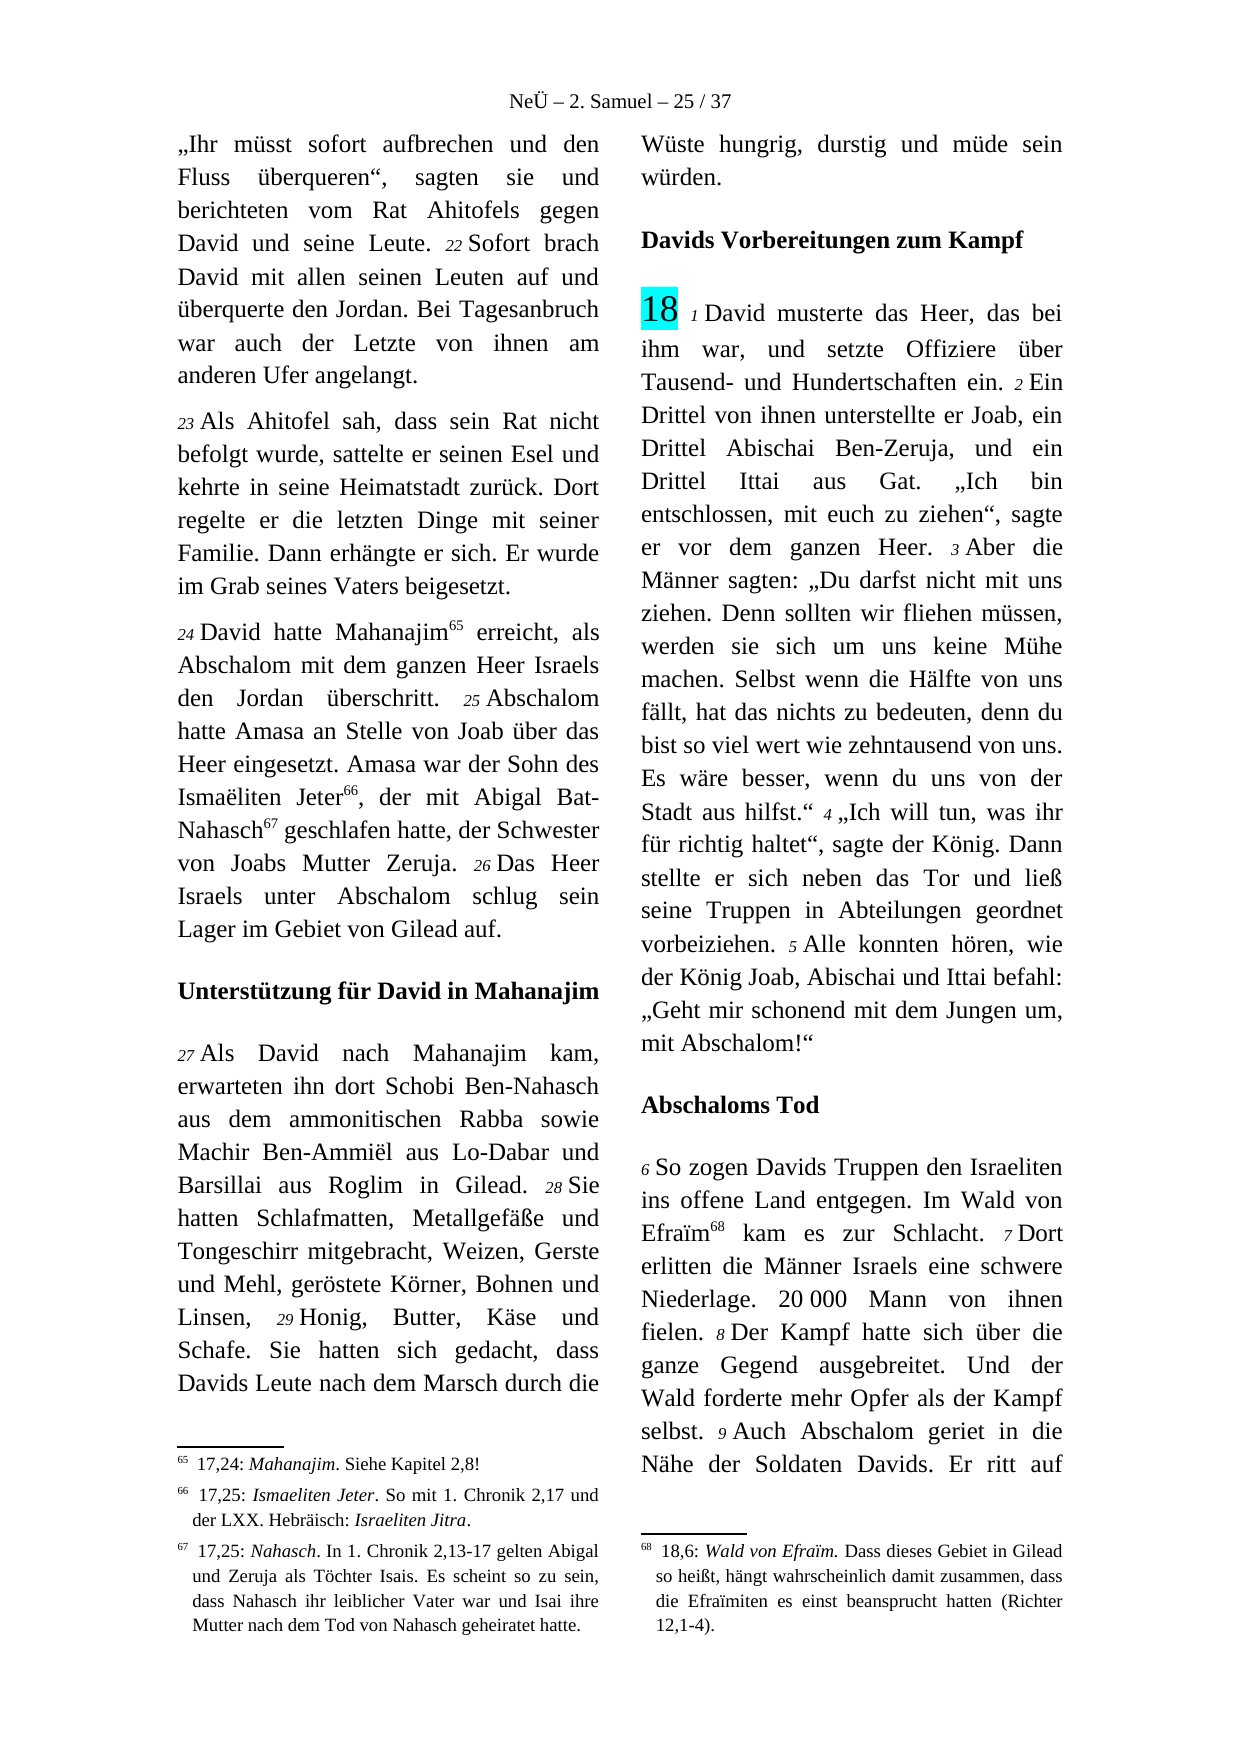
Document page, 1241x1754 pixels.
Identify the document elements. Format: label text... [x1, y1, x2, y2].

text 27 Als David nach Mahanajim kam, erwarteten ihn dort Schobi Ben-Nahasch aus dem ammonitischen Rabba sowie Machir Ben-Ammiël aus Lo-Dabar und Barsillai aus Roglim in Gilead. 28 Sie hatten Schlafmatten, Metallgefäße und Tongeschirr mitgebracht, Weizen, Gerste und Mehl, geröstete Körner, Bohnen und Linsen, 29 Honig, Butter, Käse und Schafe. Sie hatten sich gedacht, dass Davids Leute nach dem Marsch durch die Wüste hungrig, durstig und müde sein würden. [177, 1038, 599, 1397]
text 18 1 David musterte das Heer, das bei ihm war, und setzte Offiziere über Tausend- und Hundertschaften ein. 2 Ein Drittel von ihnen unterstellte er Joab, ein Drittel Abischai Ben-Zeruja, und ein Drittel Ittai aus Gat. „Ich bin entschlossen, mit euch zu ziehen“, sagte er vor dem ganzen Heer. 3 Aber die Männer sagten: „Du darfst nicht mit uns ziehen. Denn sollten wir fliehen müssen, werden sie sich um uns keine Mühe machen. Selbst wenn die Hälfte von uns fällt, hat das nichts zu bedeuten, denn du bist so viel wert wie zehntausend von uns. Es wäre besser, wenn du uns von der Stadt aus hilfst.“ 4 „Ich will tun, was ihr für richtig haltet“, sagte der König. Dann stellte er sich neben das Tor und ließ seine Truppen in Abteilungen geordnet vorbeiziehen. 5 Alle konnten hören, wie der König Joab, Abischai und Ittai befahl: „Geht mir schonend mit dem Jungen um, mit Abschalom!“ [641, 287, 1063, 1056]
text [641, 1152, 1063, 1478]
text Davids Vorbereitungen zum Kampf [641, 225, 1063, 253]
text 24 David hatte Mahanajim erreicht, als Abschalom mit dem ganzen Heer Israels den Jordan überschritt. 25 Abschalom hatte Amasa an Stelle von Joab über das Heer eingesetzt. Amasa war der Sohn des Ismaëliten Jeter, der mit Abigal Bat-Nahasch geschlafen hatte, der Schwester von Joabs Mutter Zeruja. 26 Das Heer Israels unter Abschalom schlug sein Lager im Gebiet von Gilead auf. [177, 617, 599, 943]
text Abschaloms Tod [641, 1090, 1063, 1119]
text Unterstützung für David in Mahanajim [177, 976, 599, 1005]
text 23 Als Ahitofel sah, dass sein Rat nicht befolgt wurde, sattelte er seinen Esel und kehrte in seine Heimatstadt zurück. Dort regelte er die letzten Dinge mit seiner Familie. Dann erhängte er sich. Er wurde im Grab seines Vaters beigesetzt. [177, 406, 599, 600]
